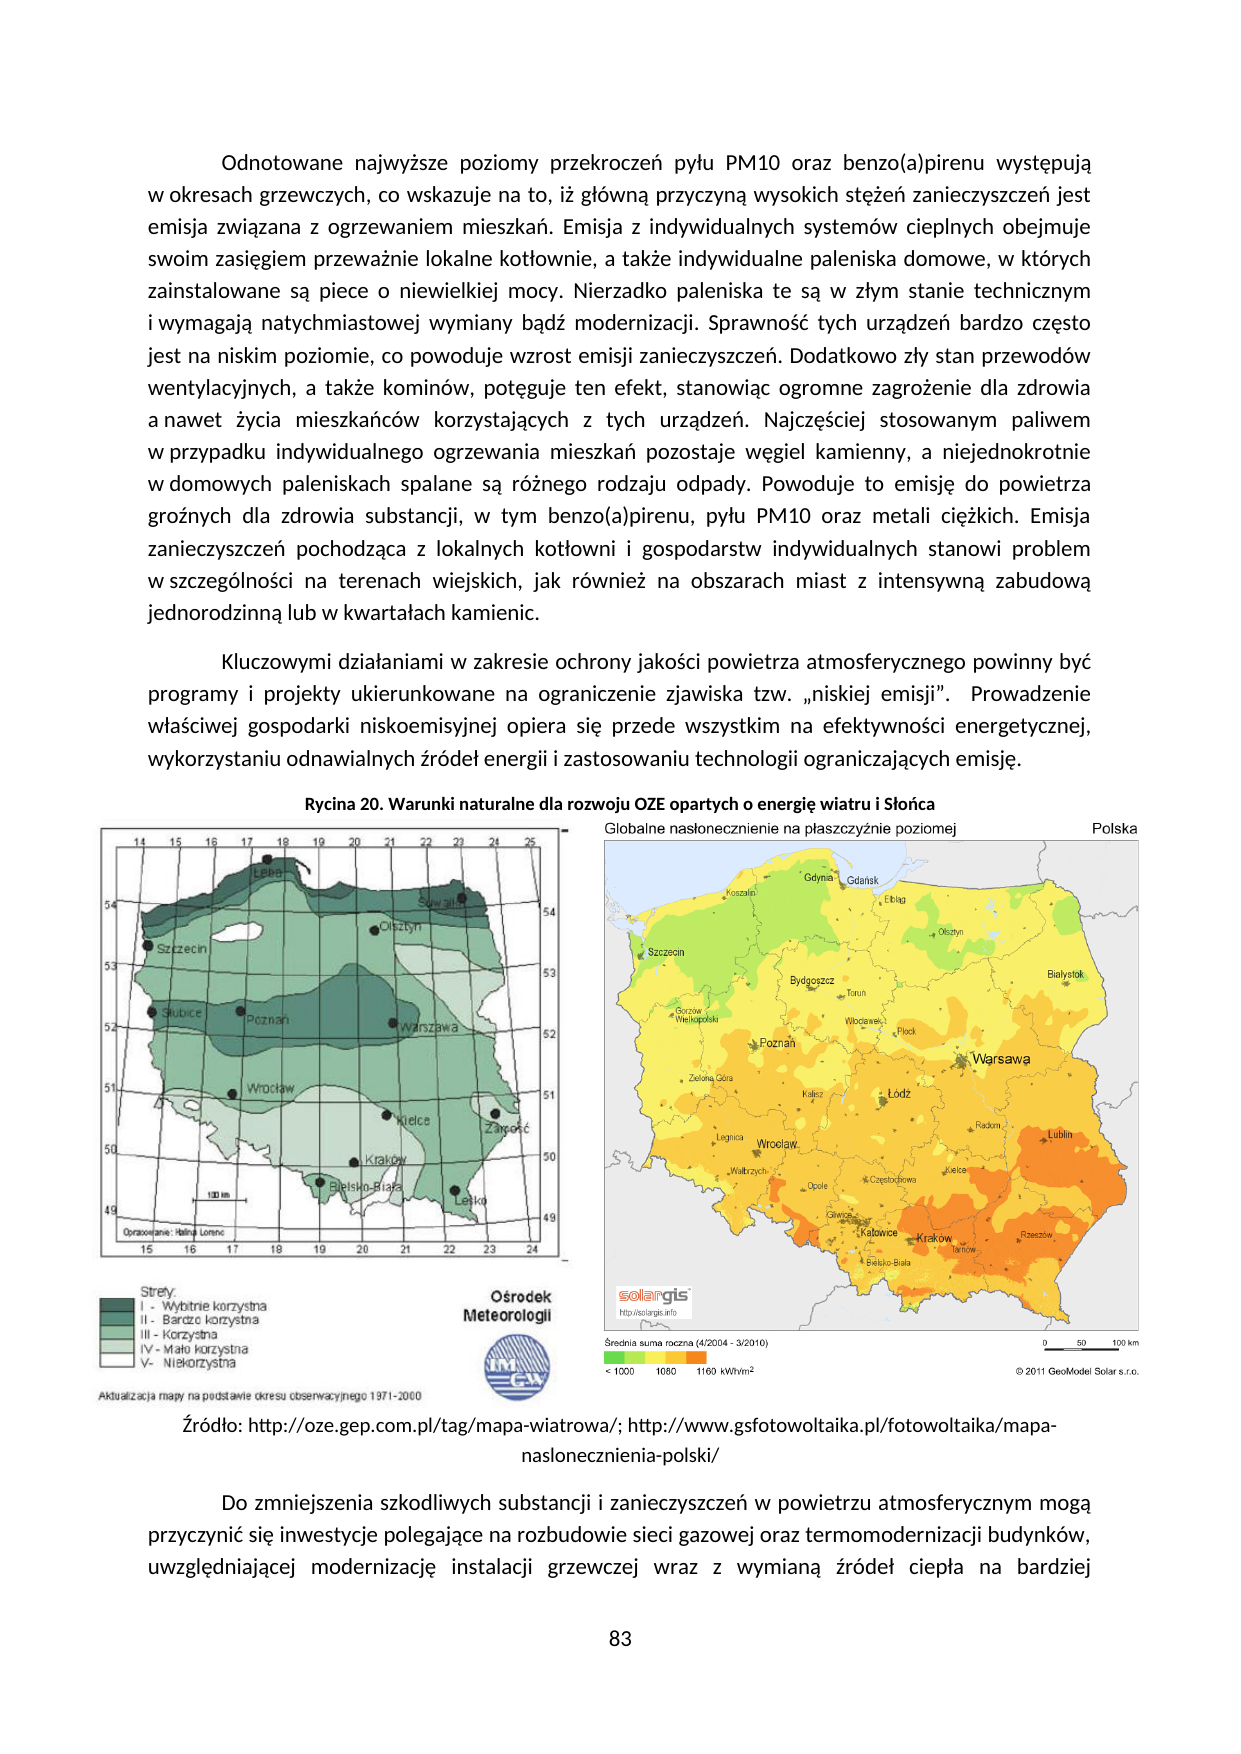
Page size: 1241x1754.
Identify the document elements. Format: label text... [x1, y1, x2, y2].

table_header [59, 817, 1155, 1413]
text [148, 1488, 1093, 1580]
picture [598, 816, 1144, 1378]
text Odnotowane najwyższe poziomy przekroczeń pyłu PM10 oraz benzo(a)pirenu występują w okresach grzewczych, co wskazuje na to, iż główną przyczyną wysokich stężeń zanieczyszczeń jest emisja związana z ogrzewaniem mieszkań. Emisja z indywidualnych systemów cieplnych obejmuje swoim zasięgiem przeważnie lokalne kotłownie, a także indywidualne paleniska domowe, w których zainstalowane są piece o niewielkiej mocy. Nierzadko paleniska te są w złym stanie technicznym i wymagają natychmiastowej wymiany bądź modernizacji. Sprawność tych urządzeń bardzo często jest na niskim poziomie, co powoduje wzrost emisji zanieczyszczeń. Dodatkowo zły stan przewodów wentylacyjnych, a także kominów, potęguje ten efekt, stanowiąc ogromne zagrożenie dla zdrowia a nawet życia mieszkańców korzystających z tych urządzeń. Najczęściej stosowanym paliwem w przypadku indywidualnego ogrzewania mieszkań pozostaje węgiel kamienny, a niejednokrotnie w domowych paleniskach spalane są różnego rodzaju odpady. Powoduje to emisję do powietrza groźnych dla zdrowia substancji, w tym benzo(a)pirenu, pyłu PM10 oraz metali ciężkich. Emisja zanieczyszczeń pochodząca z lokalnych kotłowni i gospodarstw indywidualnych stanowi problem w szczególności na terenach wiejskich, jak również na obszarach miast z intensywną zabudową jednorodzinną lub w kwartałach kamienic. [148, 148, 1093, 626]
text Rycina 20. Warunki naturalne dla rozwoju OZE opartych o energię wiatru i Słońca [148, 792, 1093, 815]
text Kluczowymi działaniami w zakresie ochrony jakości powietrza atmosferycznego powinny być programy i projekty ukierunkowane na ograniczenie zjawiska tzw. „niskiej emisji”. Prowadzenie właściwej gospodarki niskoemisyjnej opiera się przede wszystkim na efektywności energetycznej, wykorzystaniu odnawialnych źródeł energii i zastosowaniu technologii ograniczających emisję. [148, 647, 1093, 772]
text Źródło: http://oze.gep.com.pl/tag/mapa-wiatrowa/; http://www.gsfotowoltaika.pl/fotowoltaika/mapa-naslonecznienia-polski/ [148, 1413, 1093, 1467]
picture [70, 816, 577, 1409]
